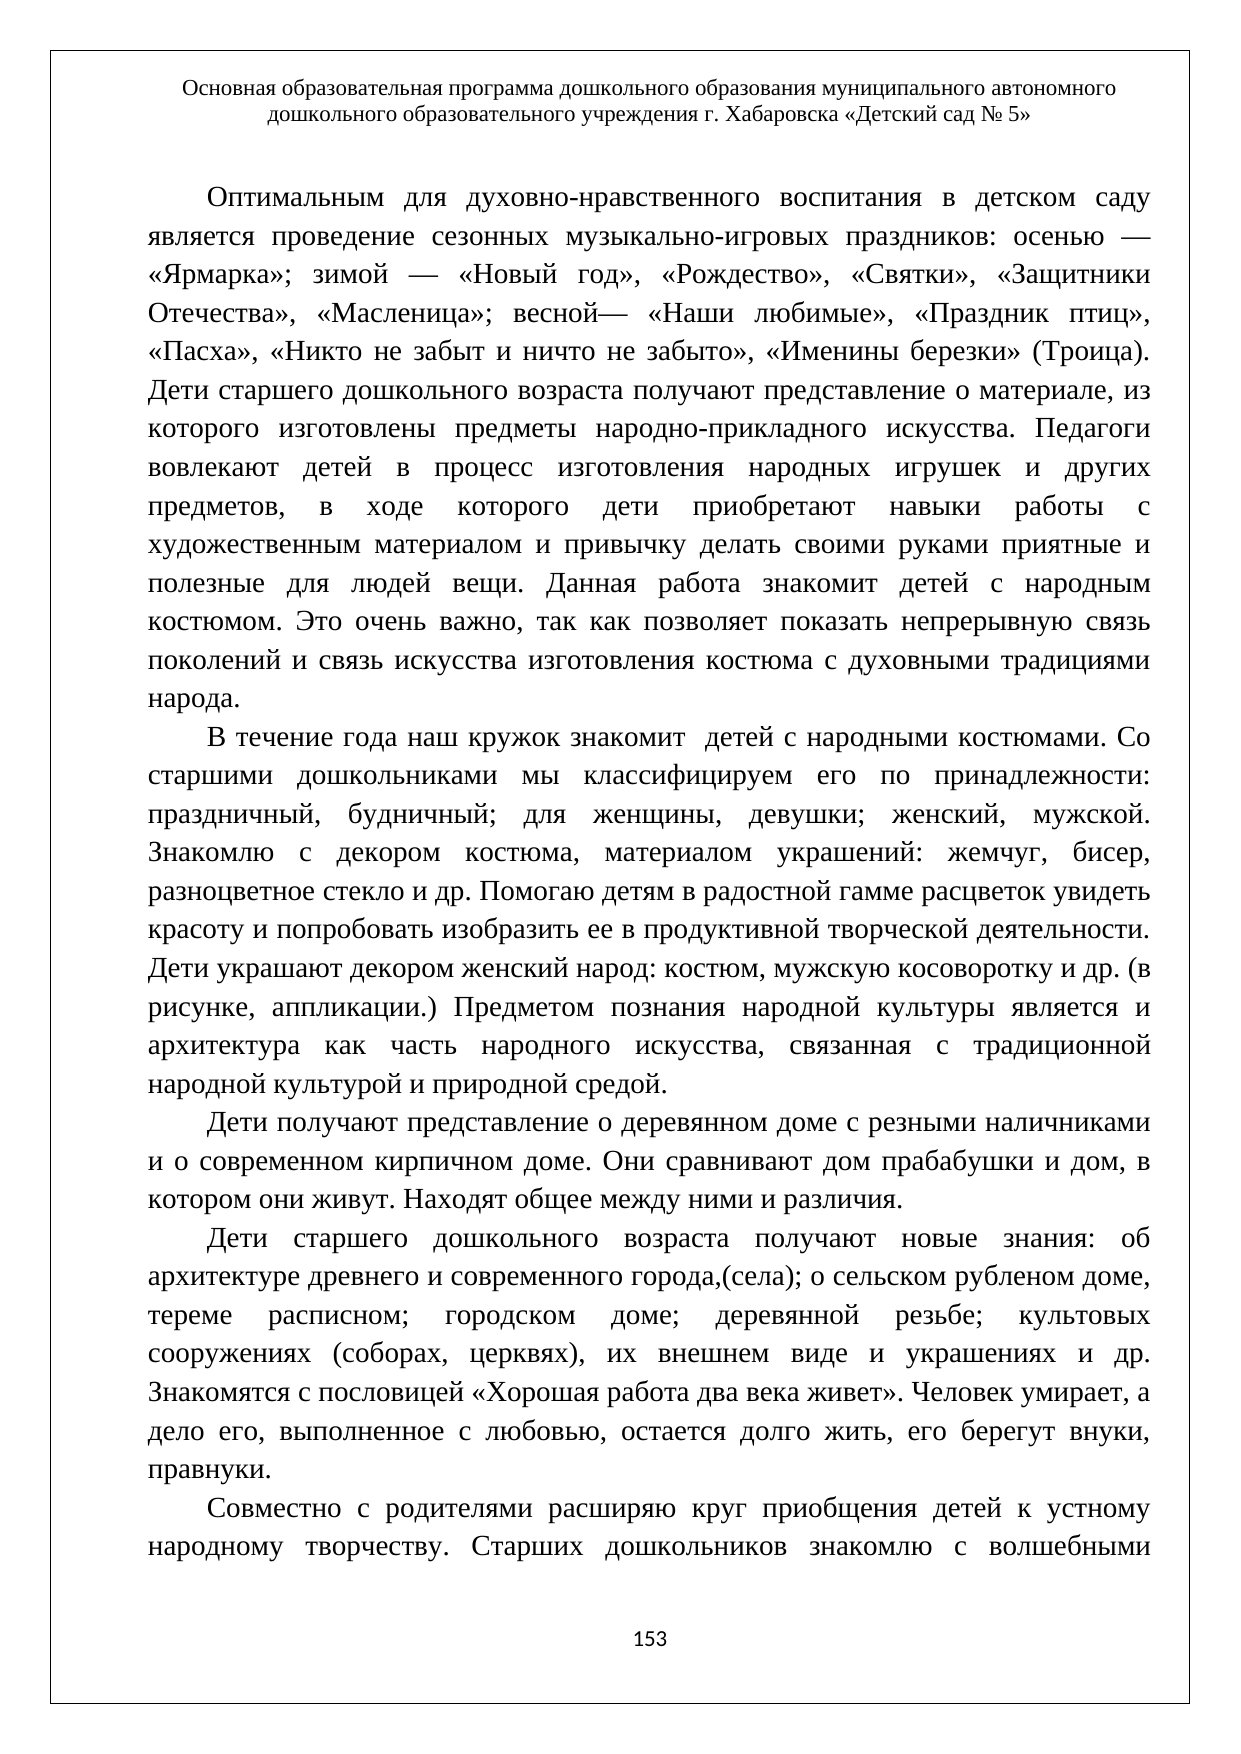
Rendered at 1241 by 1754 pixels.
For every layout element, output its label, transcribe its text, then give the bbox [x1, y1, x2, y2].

text В течение года наш кружок знакомит детей с народными костюмами. Со старшими дошкольниками мы классифицируем его по принадлежности: праздничный, будничный; для женщины, девушки; женский, мужской. Знакомлю с декором костюма, материалом украшений: жемчуг, бисер, разноцветное стекло и др. Помогаю детям в радостной гамме расцветок увидеть красоту и попробовать изобразить ее в продуктивной творческой деятельности. Дети украшают декором женский народ: костюм, мужскую косоворотку и др. (в рисунке, аппликации.) Предметом познания народной культуры является и архитектура как часть народного искусства, связанная с традиционной народной культурой и природной средой. [148, 719, 1152, 1099]
text Дети получают представление о деревянном доме с резными наличниками и о современном кирпичном доме. Они сравнивают дом прабабушки и дом, в котором они живут. Находят общее между ними и различия. [148, 1104, 1152, 1215]
text Дети старшего дошкольного возраста получают новые знания: об архитектуре древнего и современного города,(села); о сельском рубленом доме, тереме расписном; городском доме; деревянной резьбе; культовых сооружениях (соборах, церквях), их внешнем виде и украшениях и др. Знакомятся с пословицей «Хорошая работа два века живет». Человек умирает, а дело его, выполненное с любовью, остается долго жить, его берегут внуки, правнуки. [148, 1220, 1152, 1485]
text Оптимальным для духовно-нравственного воспитания в детском саду является проведение сезонных музыкально-игровых праздников: осенью — «Ярмарка»; зимой — «Новый год», «Рождество», «Святки», «Защитники Отечества», «Масленица»; весной— «Наши любимые», «Праздник птиц», «Пасха», «Никто не забыт и ничто не забыто», «Именины березки» (Троица). Дети старшего дошкольного возраста получают представление о материале, из которого изготовлены предметы народно-прикладного искусства. Педагоги вовлекают детей в процесс изготовления народных игрушек и других предметов, в ходе которого дети приобретают навыки работы с художественным материалом и привычку делать своими руками приятные и полезные для людей вещи. Данная работа знакомит детей с народным костюмом. Это очень важно, так как позволяет показать непрерывную связь поколений и связь искусства изготовления костюма с духовными традициями народа. [148, 179, 1152, 714]
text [148, 1490, 1152, 1562]
